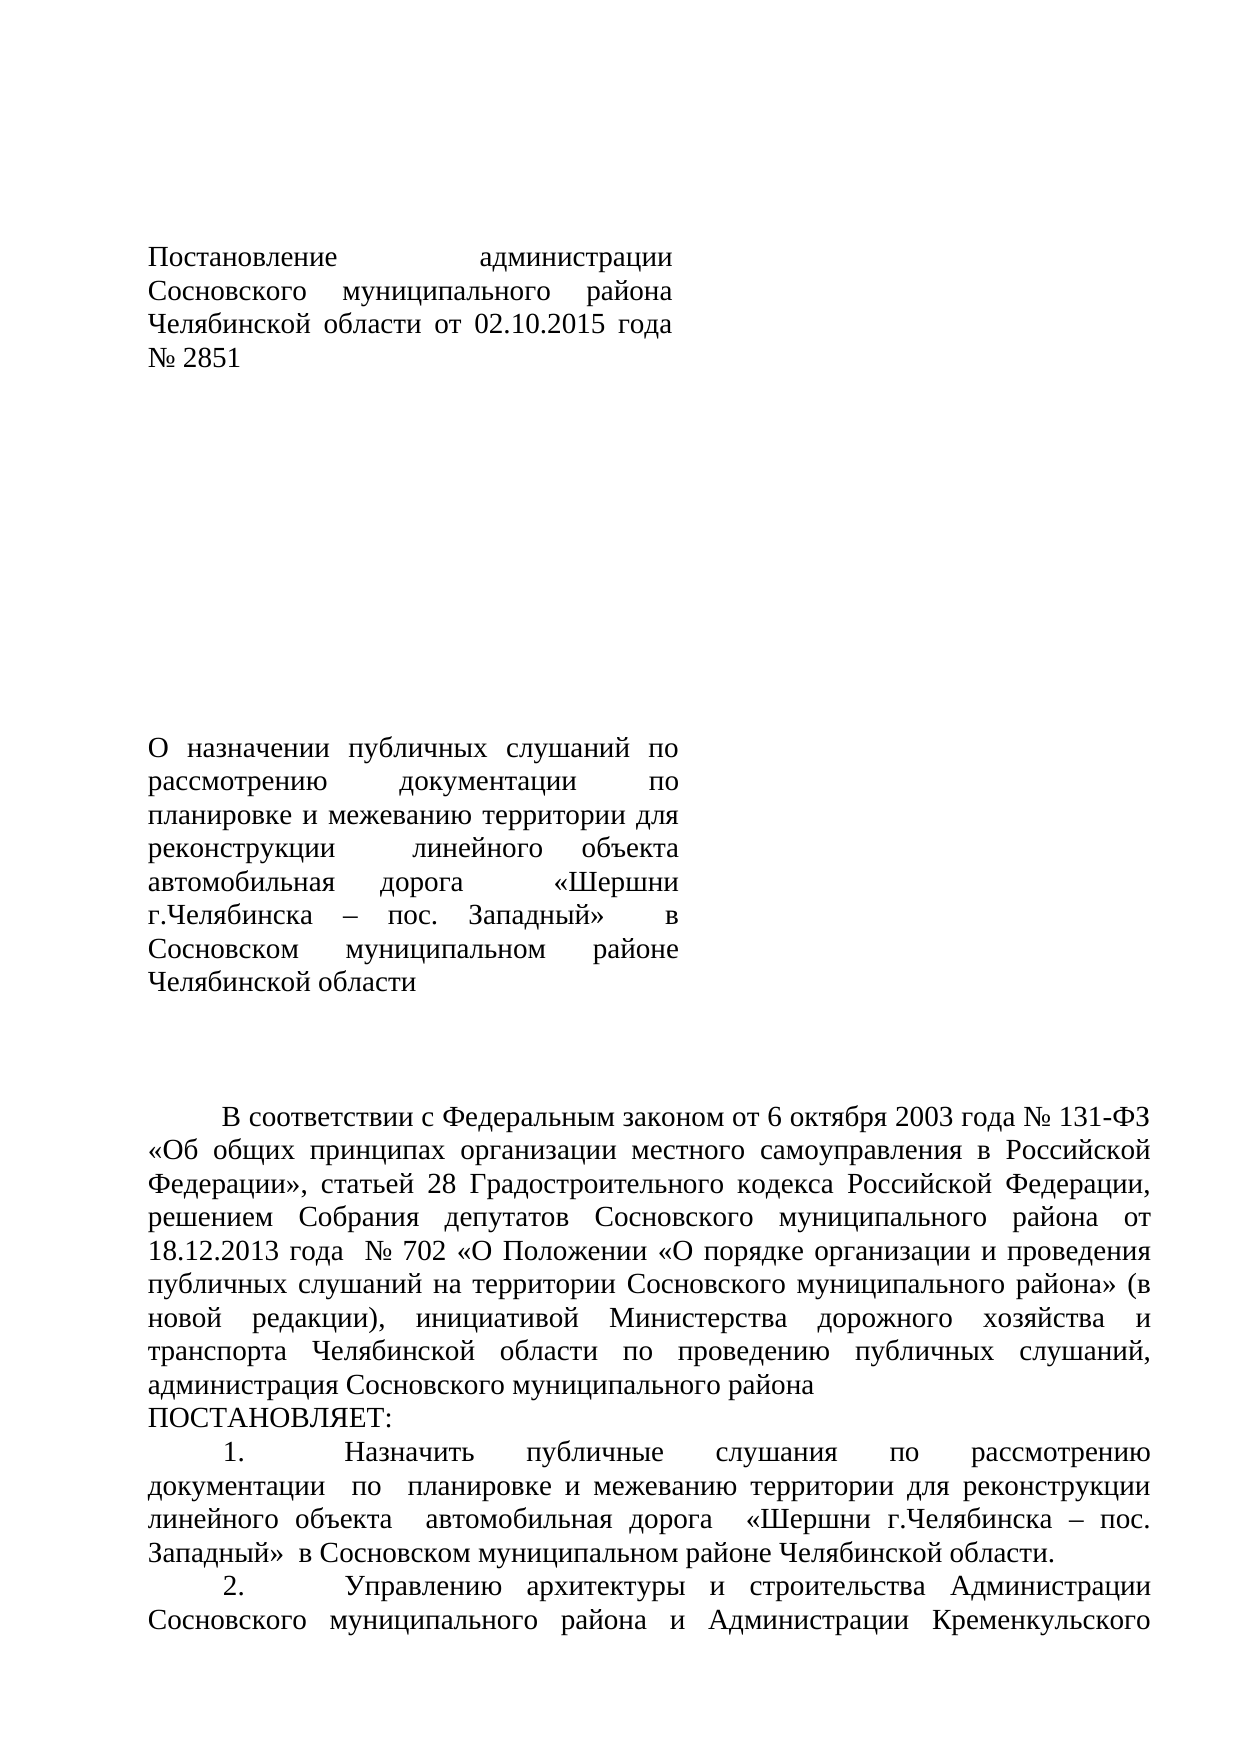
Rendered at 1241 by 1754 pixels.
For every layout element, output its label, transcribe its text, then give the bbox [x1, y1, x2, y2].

text Постановление администрации Сосновского муниципального района Челябинской области от 02.10.2015 года № 2851 [148, 239, 673, 373]
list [148, 1568, 1152, 1635]
list Назначить публичные слушания по рассмотрению документации по планировке и межеванию территории для реконструкции линейного объекта автомобильная дорога «Шершни г.Челябинска – пос. Западный» в Сосновском муниципальном районе Челябинской области. [148, 1434, 1152, 1568]
text ПОСТАНОВЛЯЕТ: [148, 1401, 1152, 1434]
text О назначении публичных слушаний по рассмотрению документации по планировке и межеванию территории для реконструкции линейного объекта автомобильная дорога «Шершни г.Челябинска – пос. Западный» в Сосновском муниципальном районе Челябинской области [148, 730, 679, 998]
text В соответствии с Федеральным законом от 6 октября 2003 года № 131-ФЗ «Об общих принципах организации местного самоуправления в Российской Федерации», статьей 28 Градостроительного кодекса Российской Федерации, решением Собрания депутатов Сосновского муниципального района от 18.12.2013 года № 702 «О Положении «О порядке организации и проведения публичных слушаний на территории Сосновского муниципального района» (в новой редакции), инициативой Министерства дорожного хозяйства и транспорта Челябинской области по проведению публичных слушаний, администрация Сосновского муниципального района [148, 1099, 1152, 1401]
